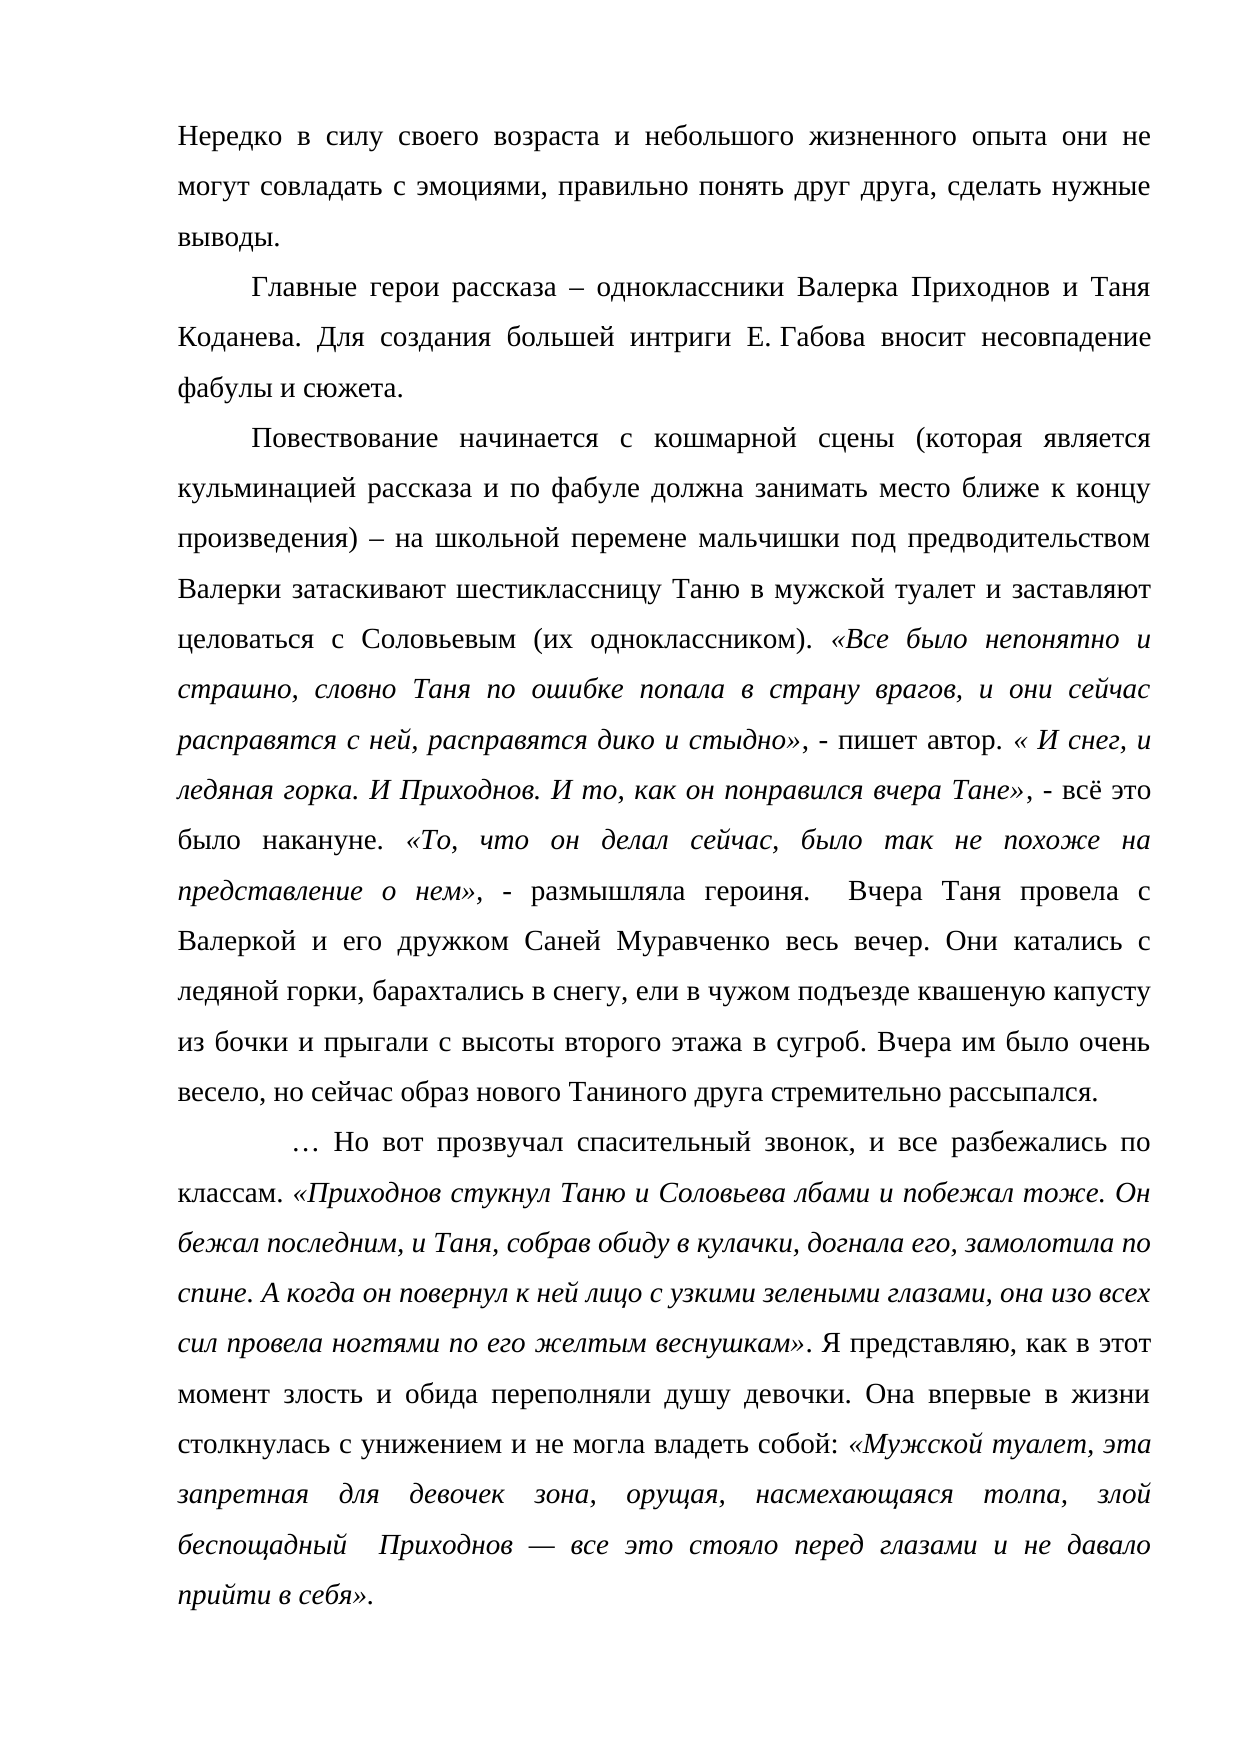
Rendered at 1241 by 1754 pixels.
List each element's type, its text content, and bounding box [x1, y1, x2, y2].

list Повествование начинается с кошмарной сцены (которая является кульминацией рассказа и по фабуле должна занимать место ближе к концу произведения) – на школьной перемене мальчишки под предводительством Валерки затаскивают шестиклассницу Таню в мужской туалет и заставляют целоваться с Соловьевым (их одноклассником). «Все было непонятно и страшно, словно Таня по ошибке попала в страну врагов, и они сейчас расправятся с ней, расправятся дико и стыдно», - пишет автор. « И снег, и ледяная горка. И Приходнов. И то, как он понравился вчера Тане», - всё это было накануне. «То, что он делал сейчас, было так не похоже на представление о нем», - размышляла героиня. Вчера Таня провела с Валеркой и его дружком Саней Муравченко весь вечер. Они катались с ледяной горки, барахтались в снегу, ели в чужом подъезде квашеную капусту из бочки и прыгали с высоты второго этажа в сугроб. Вчера им было очень весело, но сейчас образ нового Таниного друга стремительно рассыпался. [177, 420, 1152, 1108]
list … Но вот прозвучал спасительный звонок, и все разбежались по классам. «Приходнов стукнул Таню и Соловьева лбами и побежал тоже. Он бежал последним, и Таня, собрав обиду в кулачки, догнала его, замолотила по спине. А когда он повернул к ней лицо с узкими зелеными глазами, она изо всех сил провела ногтями по его желтым веснушкам». Я представляю, как в этот момент злость и обида переполняли душу девочки. Она впервые в жизни столкнулась с унижением и не могла владеть собой: «Мужской туалет, эта запретная для девочек зона, орущая, насмехающаяся толпа, злой беспощадный Приходнов — все это стояло перед глазами и не давало прийти в себя». [177, 1124, 1152, 1611]
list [177, 118, 1152, 252]
list Главные герои рассказа – одноклассники Валерка Приходнов и Таня Коданева. Для создания большей интриги Е. Габова вносит несовпадение фабулы и сюжета. [177, 269, 1152, 403]
